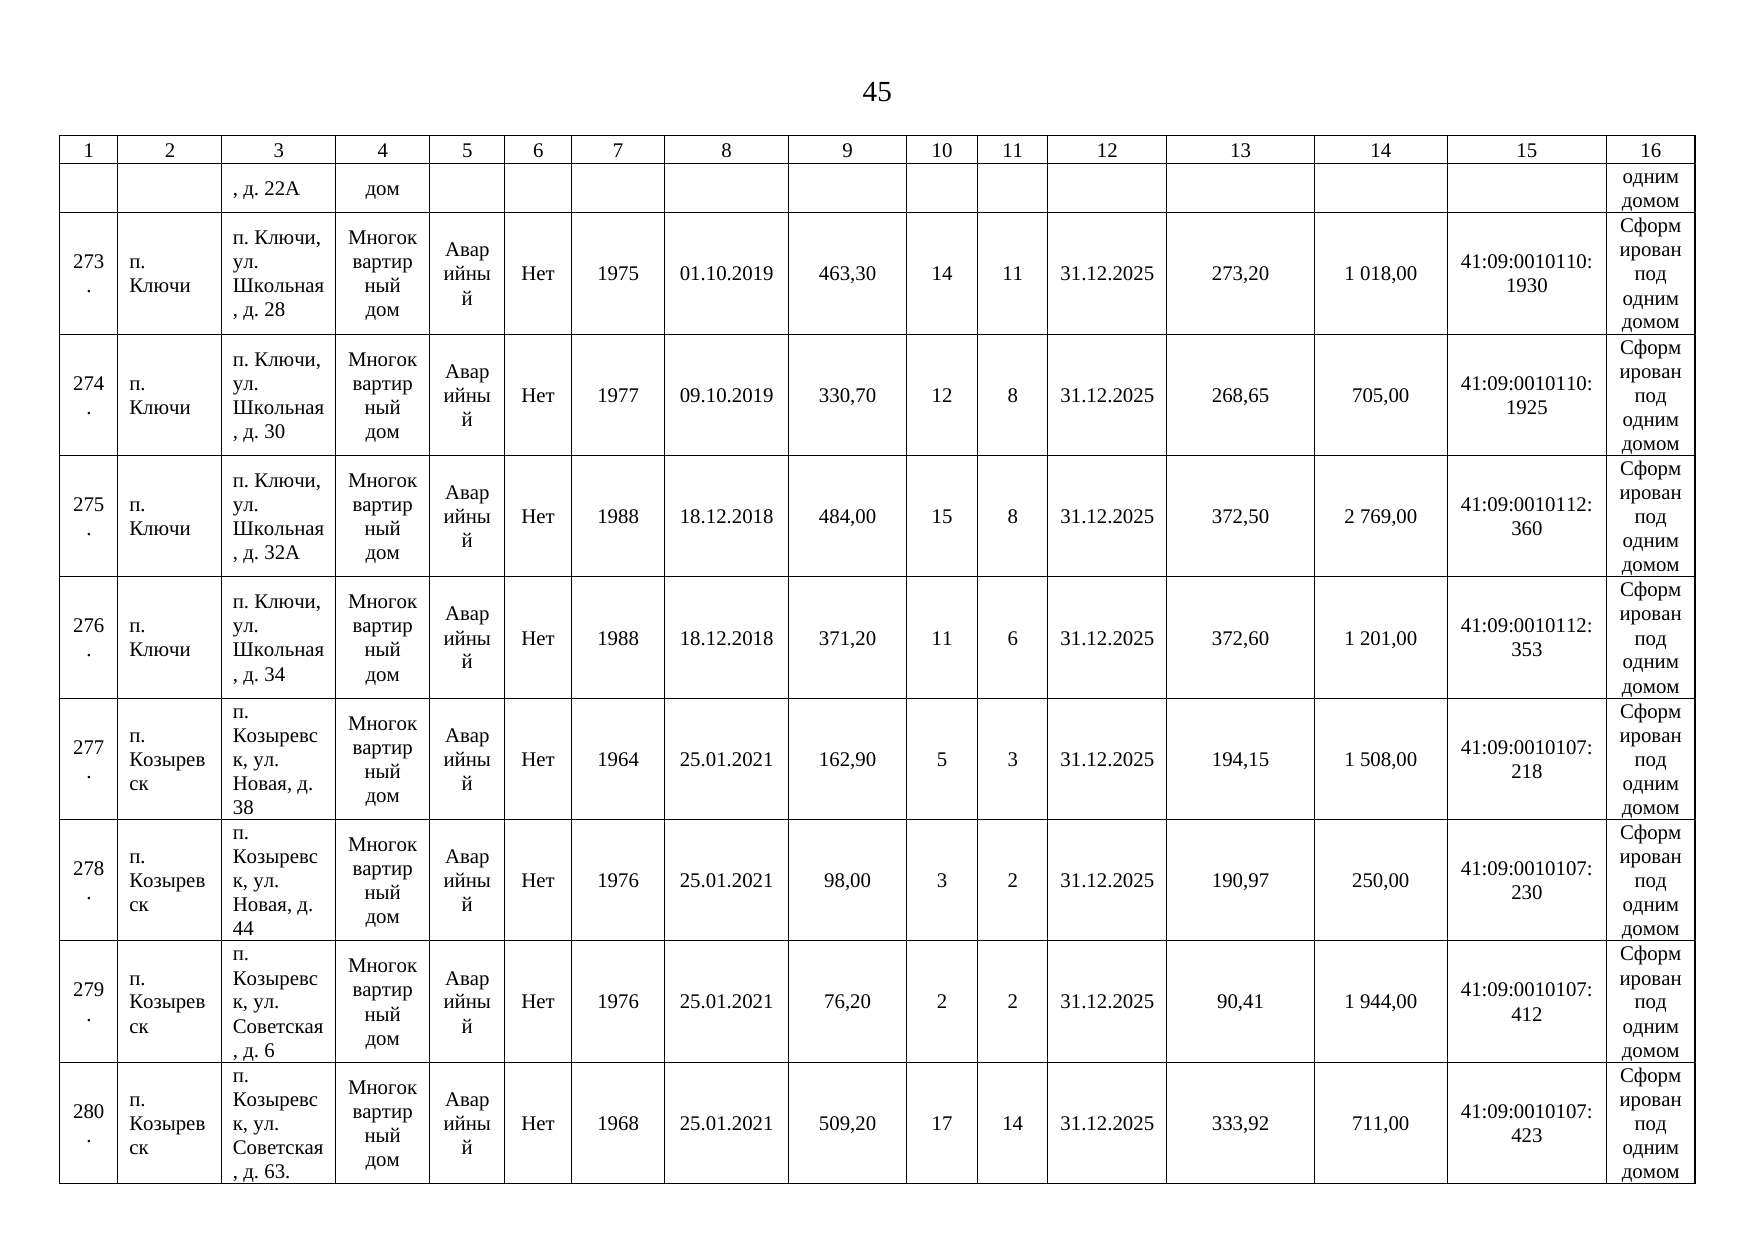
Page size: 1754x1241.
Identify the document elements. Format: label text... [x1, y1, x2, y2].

table_header 6 [505, 136, 571, 163]
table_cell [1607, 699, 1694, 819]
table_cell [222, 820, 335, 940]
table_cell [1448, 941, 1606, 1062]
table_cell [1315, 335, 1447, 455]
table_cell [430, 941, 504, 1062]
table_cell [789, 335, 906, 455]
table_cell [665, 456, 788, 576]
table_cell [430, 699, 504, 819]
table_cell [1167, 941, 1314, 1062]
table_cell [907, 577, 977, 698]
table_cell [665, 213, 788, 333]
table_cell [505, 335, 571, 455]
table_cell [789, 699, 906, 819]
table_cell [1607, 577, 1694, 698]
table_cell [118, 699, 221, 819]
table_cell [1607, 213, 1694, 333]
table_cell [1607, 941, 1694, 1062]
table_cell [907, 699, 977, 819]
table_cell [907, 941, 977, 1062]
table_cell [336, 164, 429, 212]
table_header 14 [1315, 136, 1447, 163]
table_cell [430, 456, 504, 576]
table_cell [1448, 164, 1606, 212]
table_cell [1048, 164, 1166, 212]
table_header 1 [60, 136, 117, 163]
table_header 4 [336, 136, 429, 163]
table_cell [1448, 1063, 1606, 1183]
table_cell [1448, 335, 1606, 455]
table_header 16 [1607, 136, 1694, 163]
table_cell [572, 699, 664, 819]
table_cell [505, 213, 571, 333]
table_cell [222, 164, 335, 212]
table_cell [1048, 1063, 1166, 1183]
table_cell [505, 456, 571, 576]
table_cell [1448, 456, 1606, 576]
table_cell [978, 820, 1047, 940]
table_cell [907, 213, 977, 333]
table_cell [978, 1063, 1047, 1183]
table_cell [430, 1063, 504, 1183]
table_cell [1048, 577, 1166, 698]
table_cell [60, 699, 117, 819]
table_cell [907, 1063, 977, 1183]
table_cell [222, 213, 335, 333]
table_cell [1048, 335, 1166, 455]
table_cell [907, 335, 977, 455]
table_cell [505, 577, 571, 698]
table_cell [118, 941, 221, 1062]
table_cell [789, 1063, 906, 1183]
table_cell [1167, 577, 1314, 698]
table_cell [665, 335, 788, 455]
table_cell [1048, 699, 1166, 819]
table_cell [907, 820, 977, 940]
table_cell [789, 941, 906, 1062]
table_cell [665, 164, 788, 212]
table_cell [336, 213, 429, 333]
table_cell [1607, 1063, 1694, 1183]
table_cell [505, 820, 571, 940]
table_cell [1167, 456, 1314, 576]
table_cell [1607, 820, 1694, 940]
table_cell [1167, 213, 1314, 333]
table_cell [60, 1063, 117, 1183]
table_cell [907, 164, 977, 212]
table_header 3 [222, 136, 335, 163]
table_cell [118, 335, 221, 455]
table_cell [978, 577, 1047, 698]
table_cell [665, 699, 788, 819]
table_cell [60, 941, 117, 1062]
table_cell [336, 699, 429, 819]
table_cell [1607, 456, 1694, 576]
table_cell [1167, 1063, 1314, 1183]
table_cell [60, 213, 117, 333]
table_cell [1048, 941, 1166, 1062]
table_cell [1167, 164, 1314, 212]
table_header 13 [1167, 136, 1314, 163]
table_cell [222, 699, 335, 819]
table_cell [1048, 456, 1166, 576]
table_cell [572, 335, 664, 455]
table_header 5 [430, 136, 504, 163]
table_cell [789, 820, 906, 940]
table_header 8 [665, 136, 788, 163]
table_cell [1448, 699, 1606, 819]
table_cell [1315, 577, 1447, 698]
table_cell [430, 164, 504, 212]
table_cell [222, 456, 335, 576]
table_header 2 [118, 136, 221, 163]
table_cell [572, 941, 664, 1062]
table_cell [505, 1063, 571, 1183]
table_header 7 [572, 136, 664, 163]
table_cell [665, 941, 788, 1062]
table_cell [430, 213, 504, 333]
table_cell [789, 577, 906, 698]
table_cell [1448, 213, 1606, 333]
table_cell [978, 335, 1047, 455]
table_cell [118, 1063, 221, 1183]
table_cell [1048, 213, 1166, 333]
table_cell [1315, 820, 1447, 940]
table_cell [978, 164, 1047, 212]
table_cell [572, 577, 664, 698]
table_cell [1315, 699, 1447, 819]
table_header 15 [1448, 136, 1606, 163]
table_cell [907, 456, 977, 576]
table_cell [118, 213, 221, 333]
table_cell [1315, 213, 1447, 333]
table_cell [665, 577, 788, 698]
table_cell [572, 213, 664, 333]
table_header 11 [978, 136, 1047, 163]
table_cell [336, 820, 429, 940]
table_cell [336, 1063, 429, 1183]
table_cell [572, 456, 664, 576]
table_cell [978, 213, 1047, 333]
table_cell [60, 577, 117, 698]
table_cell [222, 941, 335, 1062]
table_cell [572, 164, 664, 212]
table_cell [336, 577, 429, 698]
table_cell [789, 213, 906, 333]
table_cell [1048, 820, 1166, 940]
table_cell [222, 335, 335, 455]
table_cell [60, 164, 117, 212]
table_header 10 [907, 136, 977, 163]
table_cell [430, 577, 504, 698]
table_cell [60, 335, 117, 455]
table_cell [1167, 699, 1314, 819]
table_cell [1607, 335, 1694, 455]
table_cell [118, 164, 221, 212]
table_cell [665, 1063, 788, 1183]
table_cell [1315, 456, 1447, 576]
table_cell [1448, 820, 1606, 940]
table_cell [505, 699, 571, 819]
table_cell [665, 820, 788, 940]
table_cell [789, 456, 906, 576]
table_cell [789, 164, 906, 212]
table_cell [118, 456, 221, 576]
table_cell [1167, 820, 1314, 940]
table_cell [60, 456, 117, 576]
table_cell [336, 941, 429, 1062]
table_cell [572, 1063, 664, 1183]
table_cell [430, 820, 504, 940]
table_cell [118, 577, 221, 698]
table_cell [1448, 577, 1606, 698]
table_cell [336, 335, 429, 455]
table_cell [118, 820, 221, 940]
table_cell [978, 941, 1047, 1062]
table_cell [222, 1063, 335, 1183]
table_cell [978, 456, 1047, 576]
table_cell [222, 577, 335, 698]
table_header 9 [789, 136, 906, 163]
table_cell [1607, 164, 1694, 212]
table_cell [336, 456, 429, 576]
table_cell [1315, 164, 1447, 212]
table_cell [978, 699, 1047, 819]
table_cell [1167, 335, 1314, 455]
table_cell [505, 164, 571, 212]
table_header 12 [1048, 136, 1166, 163]
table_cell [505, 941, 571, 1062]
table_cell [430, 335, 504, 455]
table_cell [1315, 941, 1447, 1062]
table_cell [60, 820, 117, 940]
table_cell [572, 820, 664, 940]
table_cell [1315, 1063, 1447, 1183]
